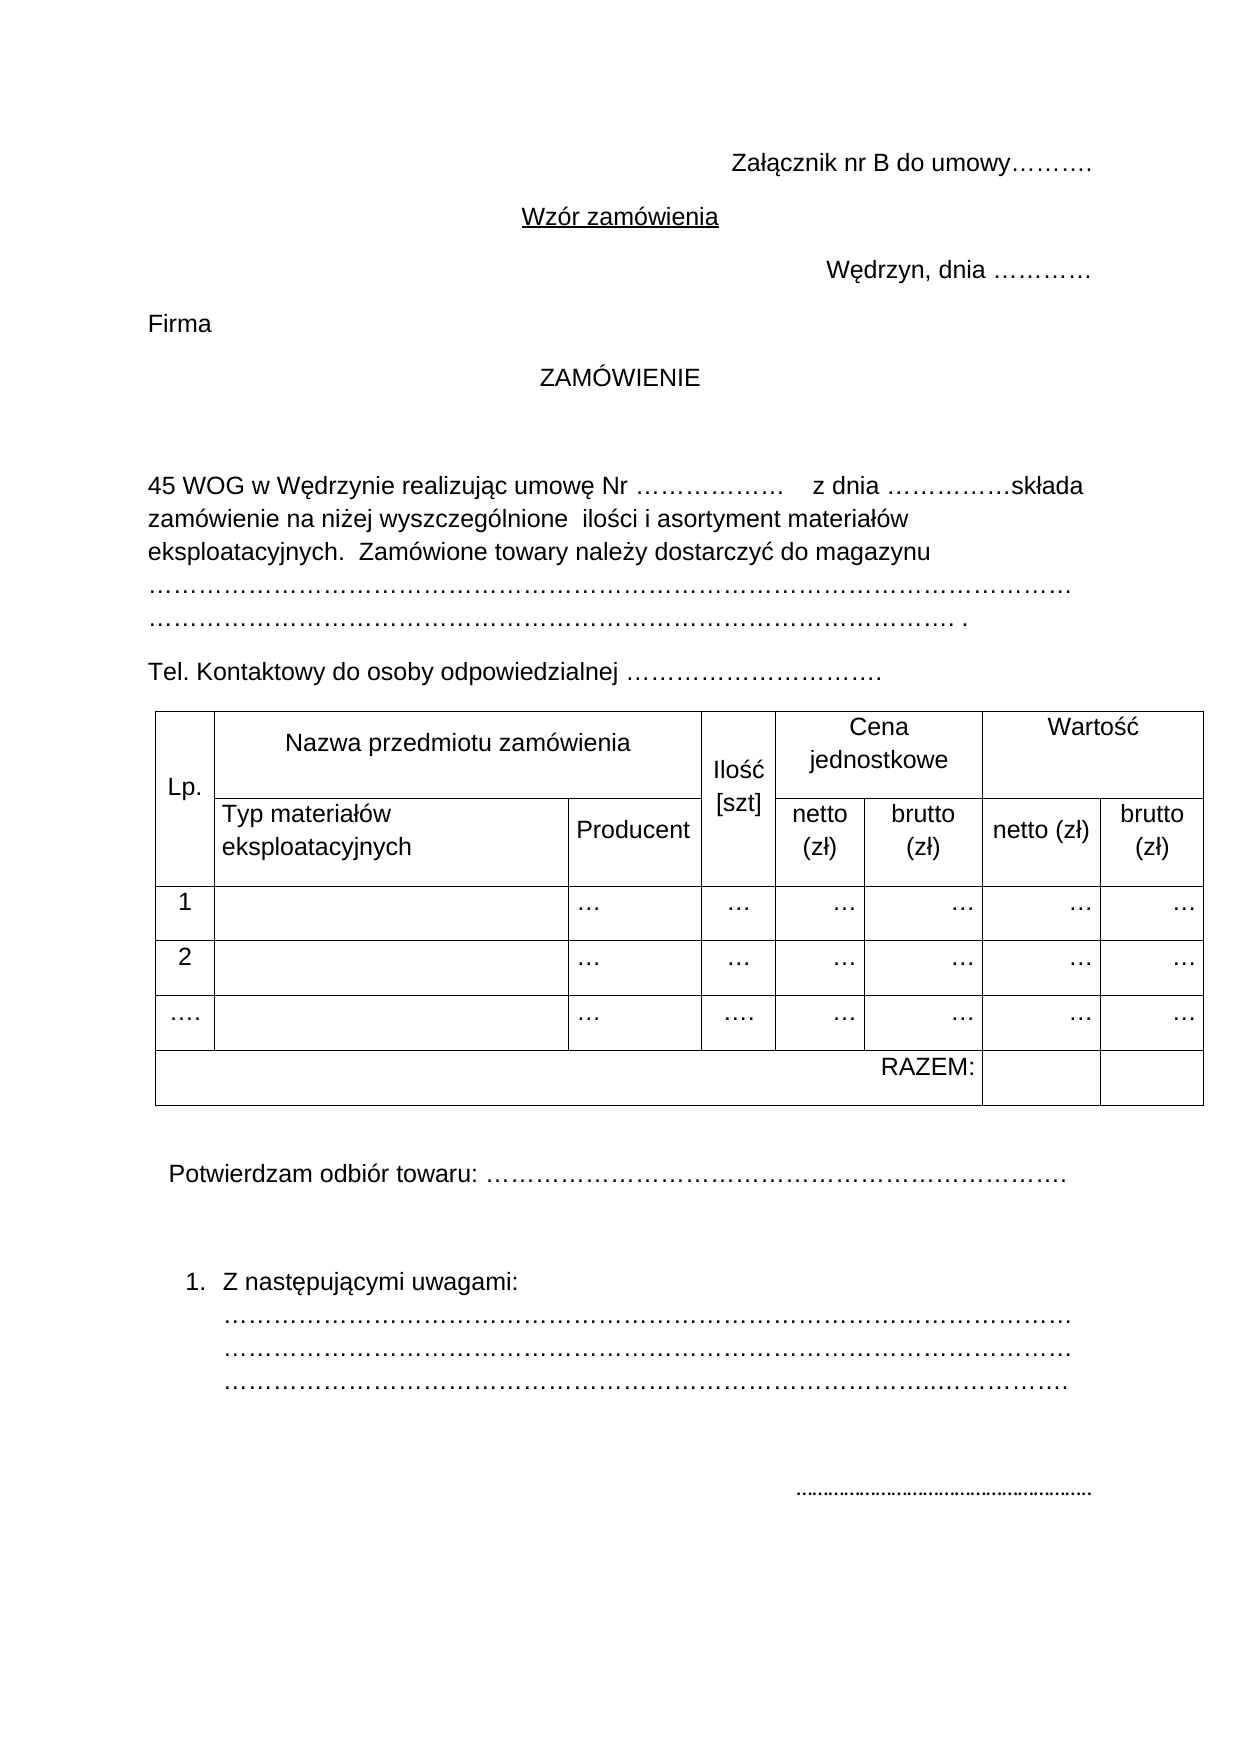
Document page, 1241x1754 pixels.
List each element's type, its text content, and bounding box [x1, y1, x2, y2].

table_cell … [1101, 941, 1203, 995]
table_cell brutto (zł) [865, 799, 982, 886]
text Wędrzyn, dnia ………… [148, 255, 1093, 284]
table_cell … [702, 941, 775, 995]
table_header Wartość [983, 712, 1203, 798]
table_cell … [569, 996, 701, 1050]
table_cell … [1101, 887, 1203, 940]
table_cell … [983, 996, 1100, 1050]
table_cell … [983, 887, 1100, 940]
table_cell … [776, 996, 864, 1050]
table_cell … [776, 941, 864, 995]
table_cell netto (zł) [776, 799, 864, 886]
table_cell … [776, 887, 864, 940]
table_cell [215, 941, 568, 995]
list Z następującymi uwagami: ………………………………………………………………………………………………………………………………………………………………………………………………………………………………………………………………..……………. [185, 1267, 1093, 1395]
text Wzór zamówienia [148, 201, 1093, 230]
table_header Nazwa przedmiotu zamówienia [215, 712, 701, 798]
table_cell Producent [569, 799, 701, 886]
table_cell [983, 1051, 1100, 1105]
table_cell RAZEM: [156, 1051, 982, 1105]
text Firma [148, 309, 1093, 338]
table_header Cena jednostkowe [776, 712, 982, 798]
table_cell … [865, 941, 982, 995]
text Załącznik nr B do umowy………. [148, 148, 1093, 176]
table_cell …. [156, 996, 214, 1050]
text Potwierdzam odbiór towaru: ……………………………………………………………. [148, 1159, 1093, 1188]
table_cell … [865, 887, 982, 940]
table_cell Typ materiałów eksploatacyjnych [215, 799, 568, 886]
table_cell … [569, 941, 701, 995]
table_header Lp. [156, 712, 214, 886]
text 45 WOG w Wędrzynie realizując umowę Nr ……………… z dnia ……………składa zamówienie na niżej wyszczególnione ilości i asortyment materiałów eksploatacyjnych. Zamówione towary należy dostarczyć do magazynu ………………………………………………………………………………………………………………………………………………………………………………………. . [148, 471, 1093, 632]
table_header Ilość [szt] [702, 712, 775, 886]
text ZAMÓWIENIE [148, 363, 1093, 392]
table_cell … [569, 887, 701, 940]
table_cell 2 [156, 941, 214, 995]
table_cell 1 [156, 887, 214, 940]
table_cell [215, 887, 568, 940]
table_cell … [1101, 996, 1203, 1050]
table_cell netto (zł) [983, 799, 1100, 886]
text ……………………………………………….. [148, 1473, 1093, 1501]
table_cell [215, 996, 568, 1050]
table_cell … [983, 941, 1100, 995]
table_cell …. [702, 996, 775, 1050]
table_cell brutto (zł) [1101, 799, 1203, 886]
table_cell … [702, 887, 775, 940]
text Tel. Kontaktowy do osoby odpowiedzialnej …………………………. [148, 657, 1093, 685]
table_cell [1101, 1051, 1203, 1105]
table_cell … [865, 996, 982, 1050]
